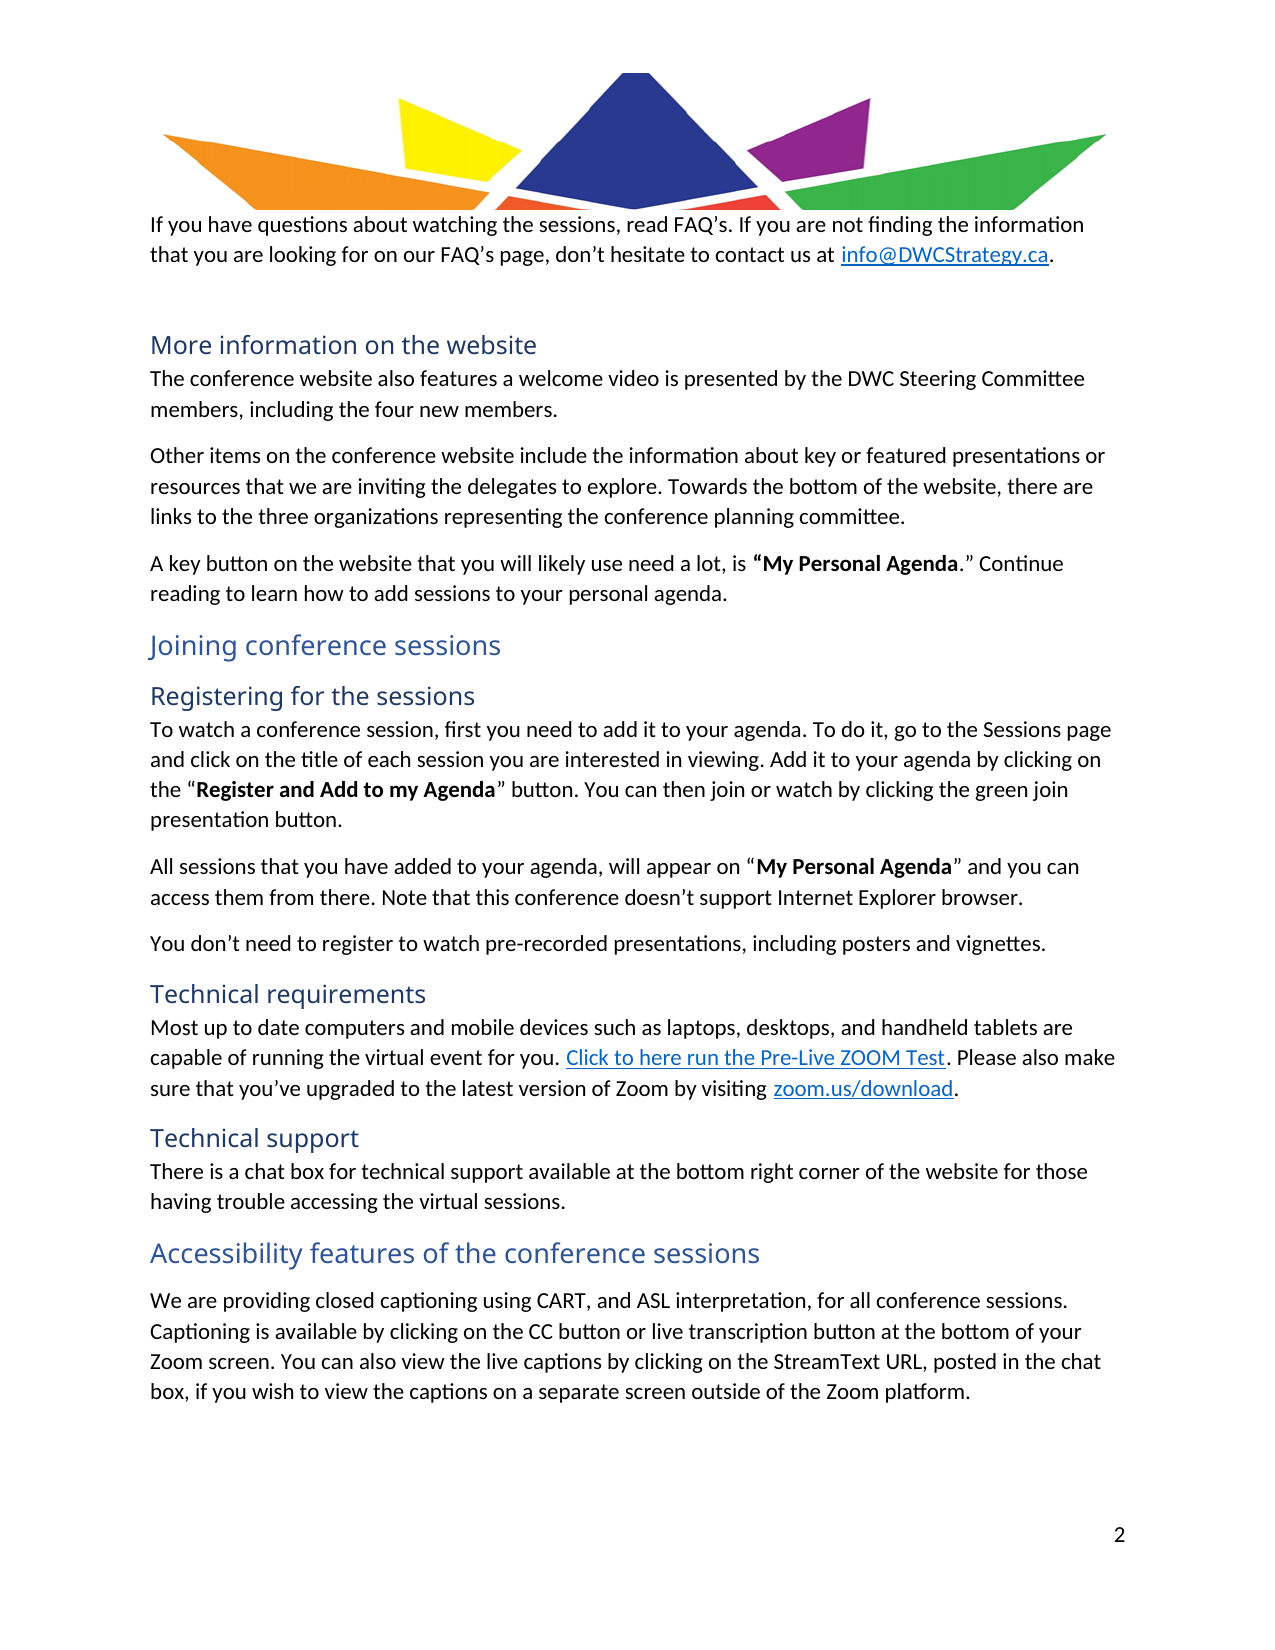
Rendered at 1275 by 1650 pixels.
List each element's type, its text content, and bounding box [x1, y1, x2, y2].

text We are providing closed captioning using CART, and ASL interpretation, for all conference sessions. Captioning is available by clicking on the CC button or live transcription button at the bottom of your Zoom screen. You can also view the live captions by clicking on the StreamText URL, posted in the chat box, if you wish to view the captions on a separate screen outside of the Zoom platform. [150, 1287, 1125, 1405]
picture [150, 73, 1125, 210]
subtitle Technical requirements [150, 976, 1125, 1011]
text There is a chat box for technical support available at the bottom right corner of the website for those having trouble accessing the virtual sessions. [150, 1157, 1125, 1216]
text If you have questions about watching the sessions, read FAQ’s. If you are not finding the information that you are looking for on our FAQ’s page, don’t hesitate to contact us at info@DWCStrategy.ca. [150, 210, 1125, 268]
text To watch a conference session, first you need to add it to your agenda. To do it, go to the Sessions page and click on the title of each session you are interested in viewing. Add it to your agenda by clicking on the “Register and Add to my Agenda” button. You can then join or watch by clicking the green join presentation button. [150, 715, 1125, 834]
subtitle Joining conference sessions [150, 626, 1125, 663]
text A key button on the website that you will likely use need a lot, is “My Personal Agenda.” Continue reading to learn how to add sessions to your personal agenda. [150, 549, 1125, 607]
subtitle Registering for the sessions [150, 678, 1125, 712]
subtitle Technical support [150, 1121, 1125, 1154]
text You don’t need to register to watch pre-recorded presentations, including posters and vignettes. [150, 929, 1125, 958]
text Other items on the conference website include the information about key or featured presentations or resources that we are inviting the delegates to explore. Towards the bottom of the website, there are links to the three organizations representing the conference planning committee. [150, 442, 1125, 530]
subtitle Accessibility features of the conference sessions [150, 1234, 1125, 1271]
subtitle More information on the website [150, 328, 1125, 362]
text The conference website also features a welcome video is presented by the DWC Steering Committee members, including the four new members. [150, 364, 1125, 423]
text All sessions that you have added to your agenda, will appear on “My Personal Agenda” and you can access them from there. Note that this conference doesn’t support Internet Explorer browser. [150, 852, 1125, 911]
text Most up to date computers and mobile devices such as laptops, desktops, and handheld tablets are capable of running the virtual event for you. Click to here run the Pre-Live ZOOM Test. Please also make sure that you’ve upgraded to the latest version of Zoom by visiting zoom.us/download. [150, 1013, 1125, 1102]
